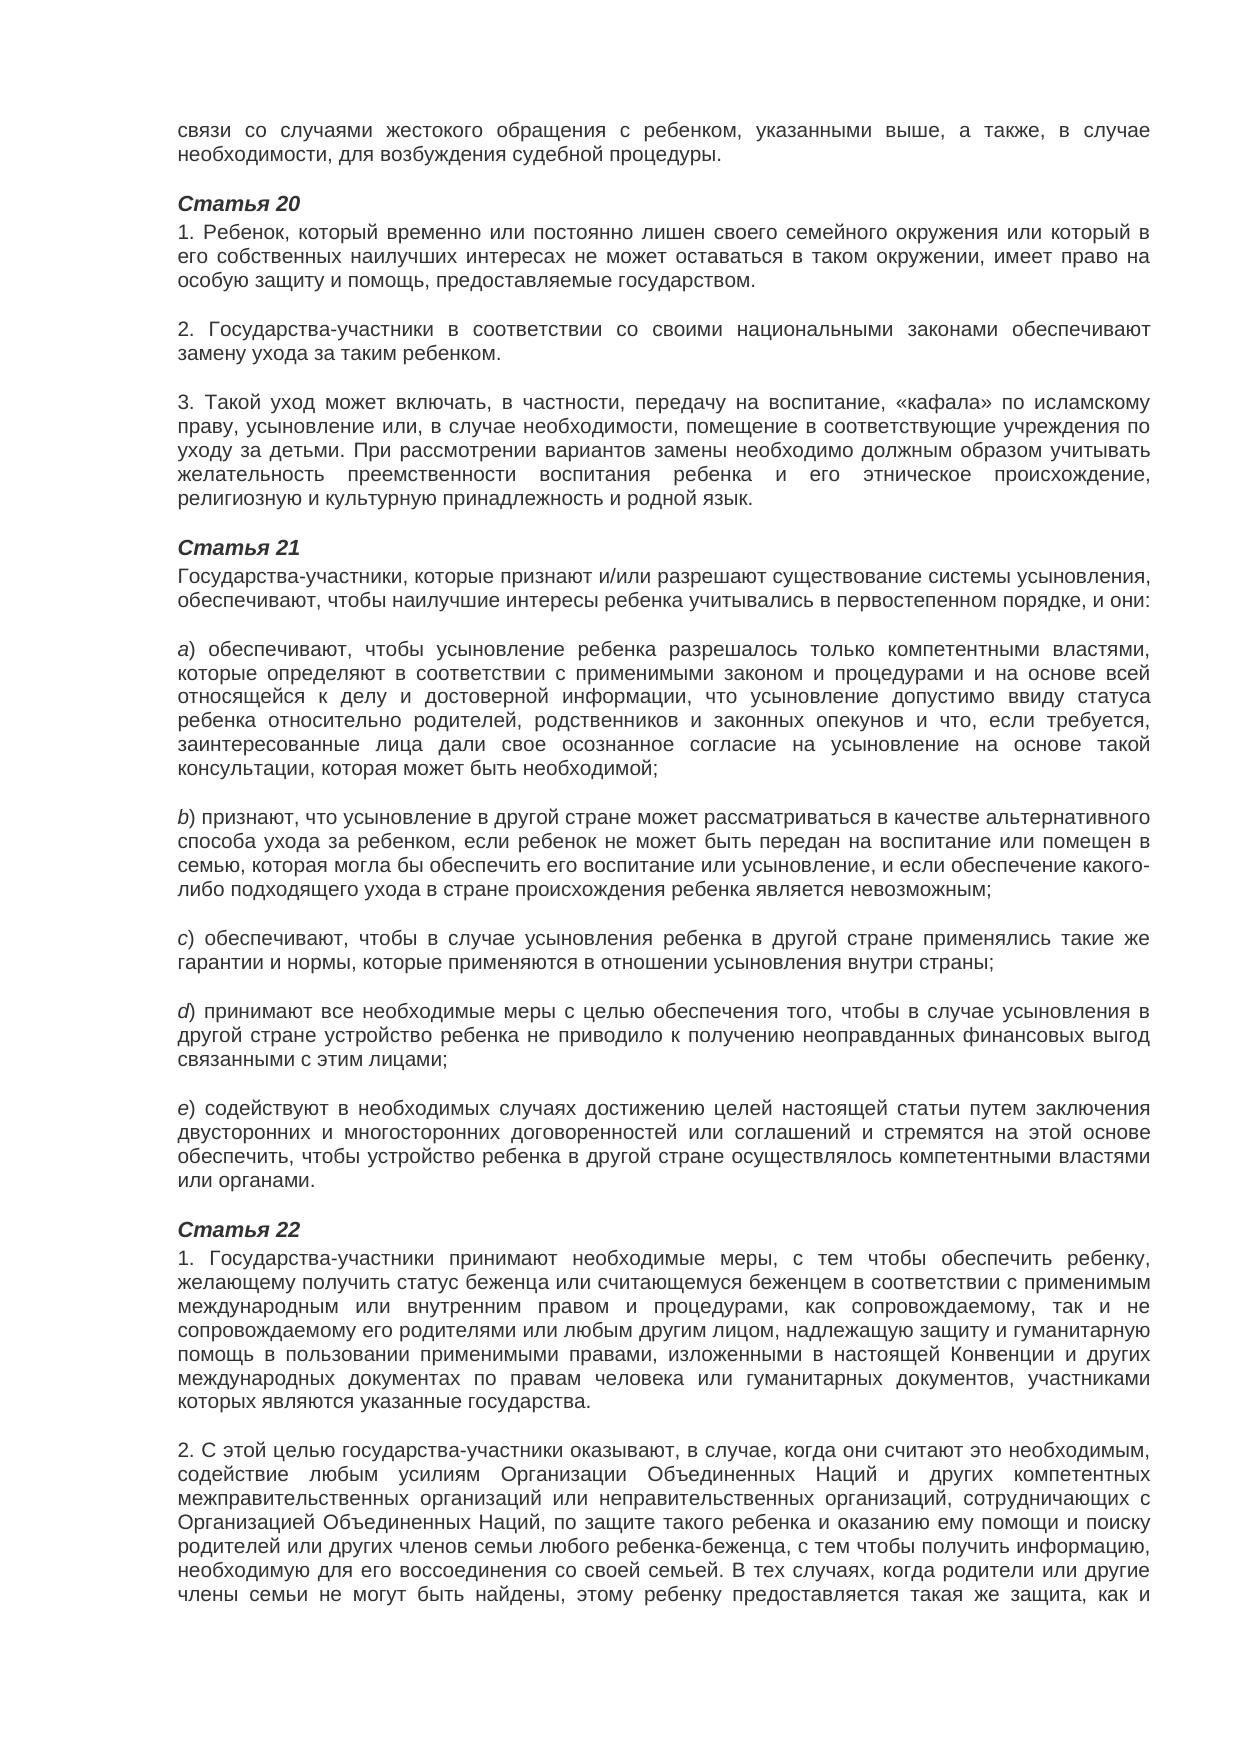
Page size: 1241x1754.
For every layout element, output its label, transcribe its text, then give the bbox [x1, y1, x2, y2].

text 1. Государства-участники принимают необходимые меры, с тем чтобы обеспечить ребенку, желающему получить статус беженца или считающемуся беженцем в соответствии с применимым международным или внутренним правом и процедурами, как сопровождаемому, так и не сопровождаемому его родителями или любым другим лицом, надлежащую защиту и гуманитарную помощь в пользовании применимыми правами, изложенными в настоящей Конвенции и других международных документах по правам человека или гуманитарных документов, участниками которых являются указанные государства. [177, 1246, 1152, 1413]
text d) принимают все необходимые меры с целью обеспечения того, чтобы в случае усыновления в другой стране устройство ребенка не приводило к получению неоправданных финансовых выгод связанными с этим лицами; [177, 999, 1152, 1071]
subtitle Статья 20 [177, 191, 1152, 216]
text a) обеспечивают, чтобы усыновление ребенка разрешалось только компетентными властями, которые определяют в соответствии с применимыми законом и процедурами и на основе всей относящейся к делу и достоверной информации, что усыновление допустимо ввиду статуса ребенка относительно родителей, родственников и законных опекунов и что, если требуется, заинтересованные лица дали свое осознанное согласие на усыновление на основе такой консультации, которая может быть необходимой; [177, 636, 1152, 780]
subtitle Статья 22 [177, 1217, 1152, 1242]
text Государства-участники, которые признают и/или разрешают существование системы усыновления, обеспечивают, чтобы наилучшие интересы ребенка учитывались в первостепенном порядке, и они: [177, 563, 1152, 611]
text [177, 118, 1152, 166]
text e) содействуют в необходимых случаях достижению целей настоящей статьи путем заключения двусторонних и многосторонних договоренностей или соглашений и стремятся на этой основе обеспечить, чтобы устройство ребенка в другой стране осуществлялось компетентными властями или органами. [177, 1096, 1152, 1192]
text c) обеспечивают, чтобы в случае усыновления ребенка в другой стране применялись такие же гарантии и нормы, которые применяются в отношении усыновления внутри страны; [177, 926, 1152, 974]
text 2. Государства-участники в соответствии со своими национальными законами обеспечивают замену ухода за таким ребенком. [177, 317, 1152, 365]
subtitle Статья 21 [177, 534, 1152, 560]
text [177, 1438, 1152, 1606]
text b) признают, что усыновление в другой стране может рассматриваться в качестве альтернативного способа ухода за ребенком, если ребенок не может быть передан на воспитание или помещен в семью, которая могла бы обеспечить его воспитание или усыновление, и если обеспечение какого-либо подходящего ухода в стране происхождения ребенка является невозможным; [177, 805, 1152, 901]
text 3. Такой уход может включать, в частности, передачу на воспитание, «кафала» по исламскому праву, усыновление или, в случае необходимости, помещение в соответствующие учреждения по уходу за детьми. При рассмотрении вариантов замены необходимо должным образом учитывать желательность преемственности воспитания ребенка и его этническое происхождение, религиозную и культурную принадлежность и родной язык. [177, 390, 1152, 509]
text 1. Ребенок, который временно или постоянно лишен своего семейного окружения или который в его собственных наилучших интересах не может оставаться в таком окружении, имеет право на особую защиту и помощь, предоставляемые государством. [177, 220, 1152, 292]
